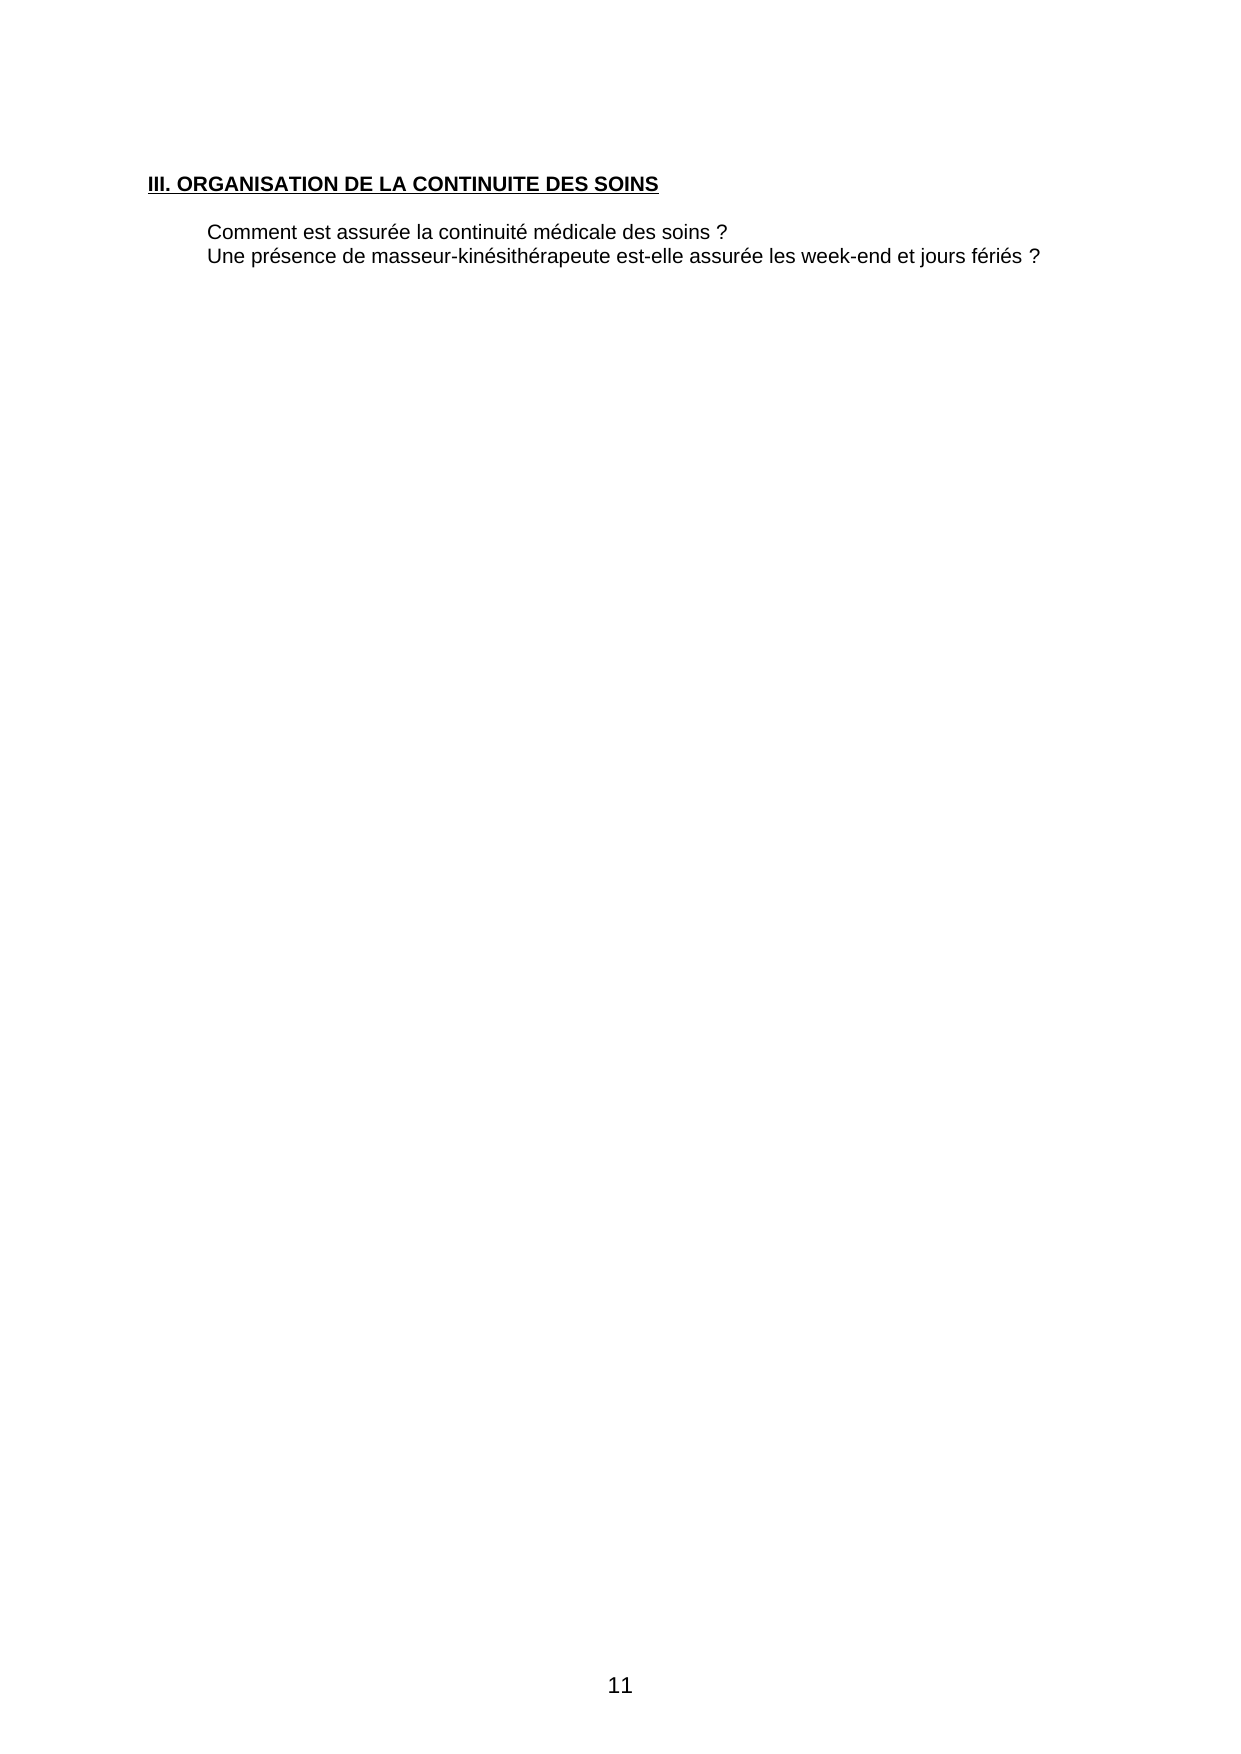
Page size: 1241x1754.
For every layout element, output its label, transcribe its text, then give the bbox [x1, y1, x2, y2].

text III. ORGANISATION de la continuite des soins [148, 172, 1092, 196]
text Comment est assurée la continuité médicale des soins ? [207, 219, 1092, 243]
text Une présence de masseur-kinésithérapeute est-elle assurée les week-end et jours fériés ? [207, 243, 1092, 267]
